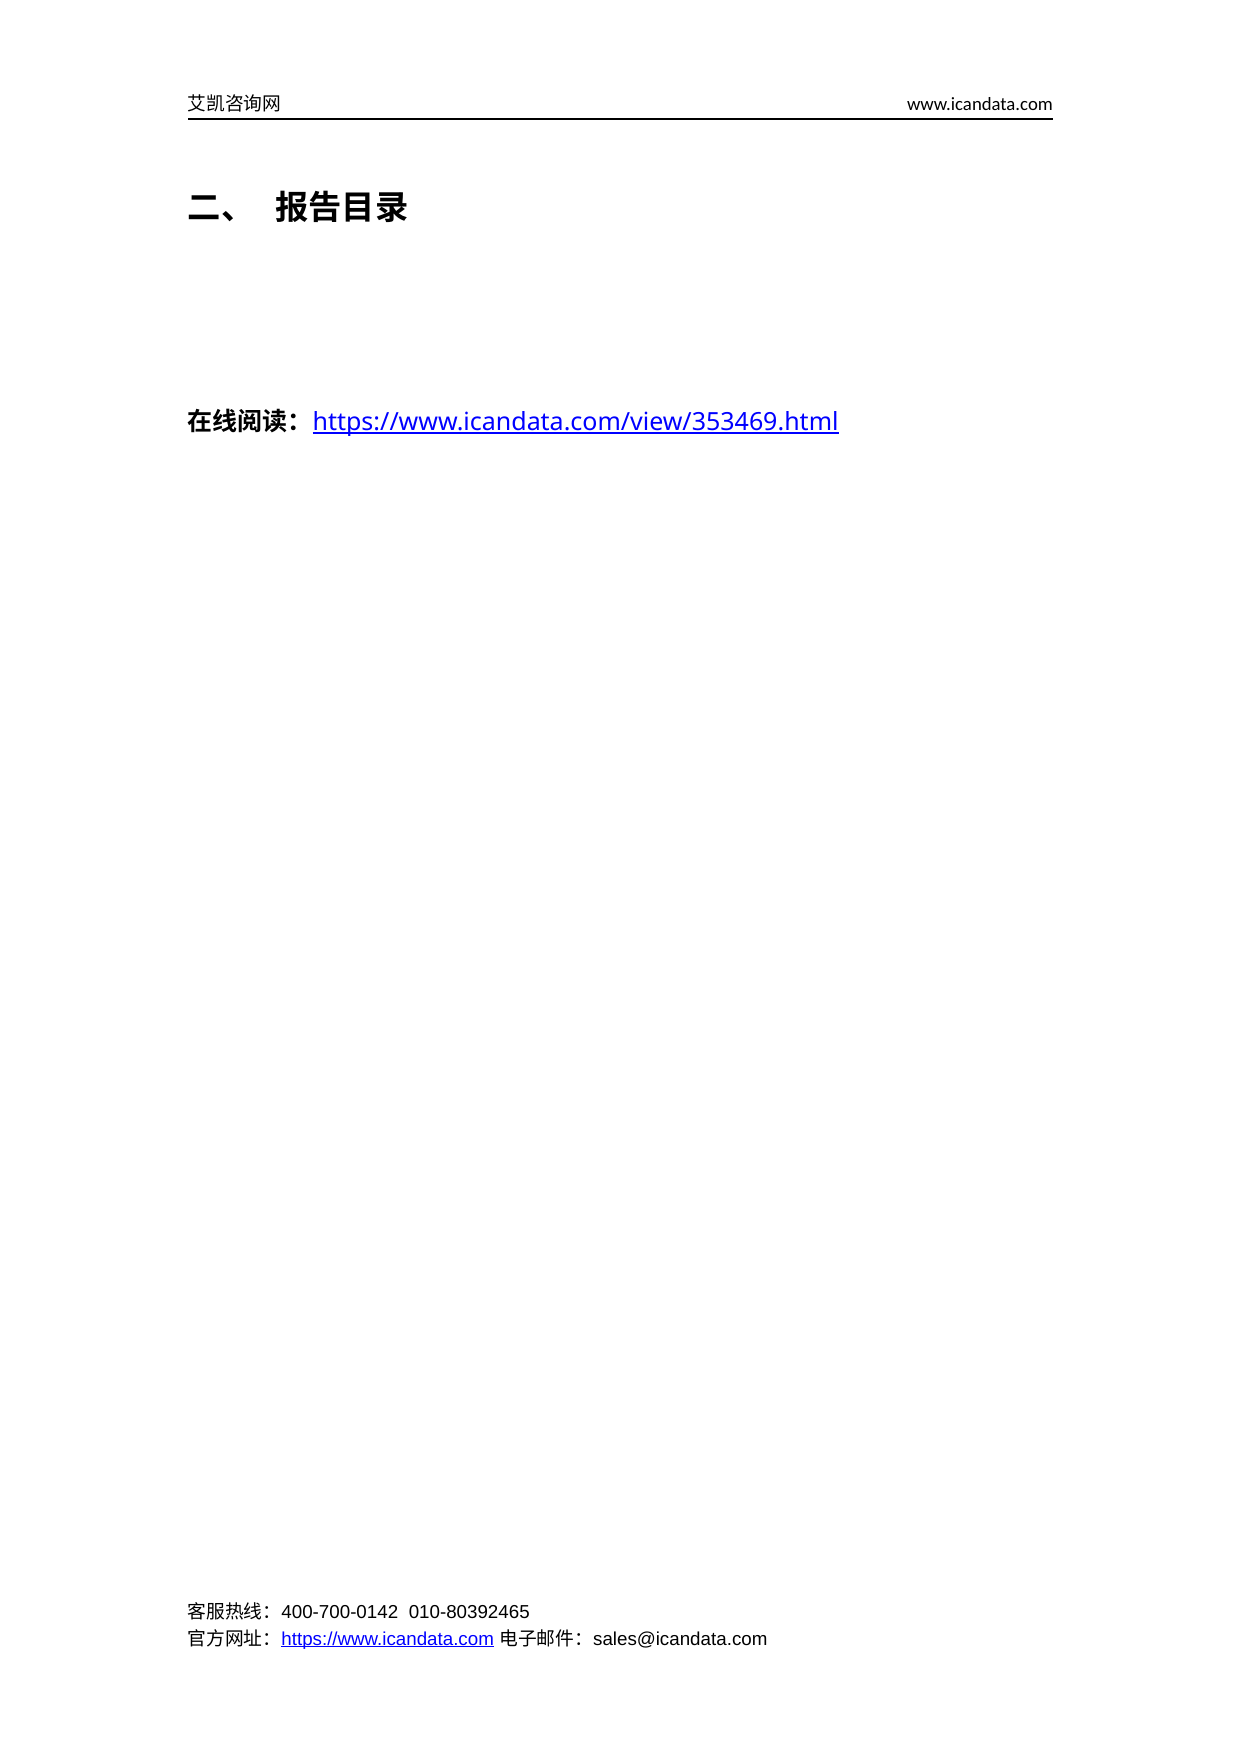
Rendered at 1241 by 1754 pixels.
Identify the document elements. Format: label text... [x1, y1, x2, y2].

subtitle 报告目录 [187, 172, 1053, 237]
text 在线阅读：https://www.icandata.com/view/353469.html [187, 387, 1053, 452]
